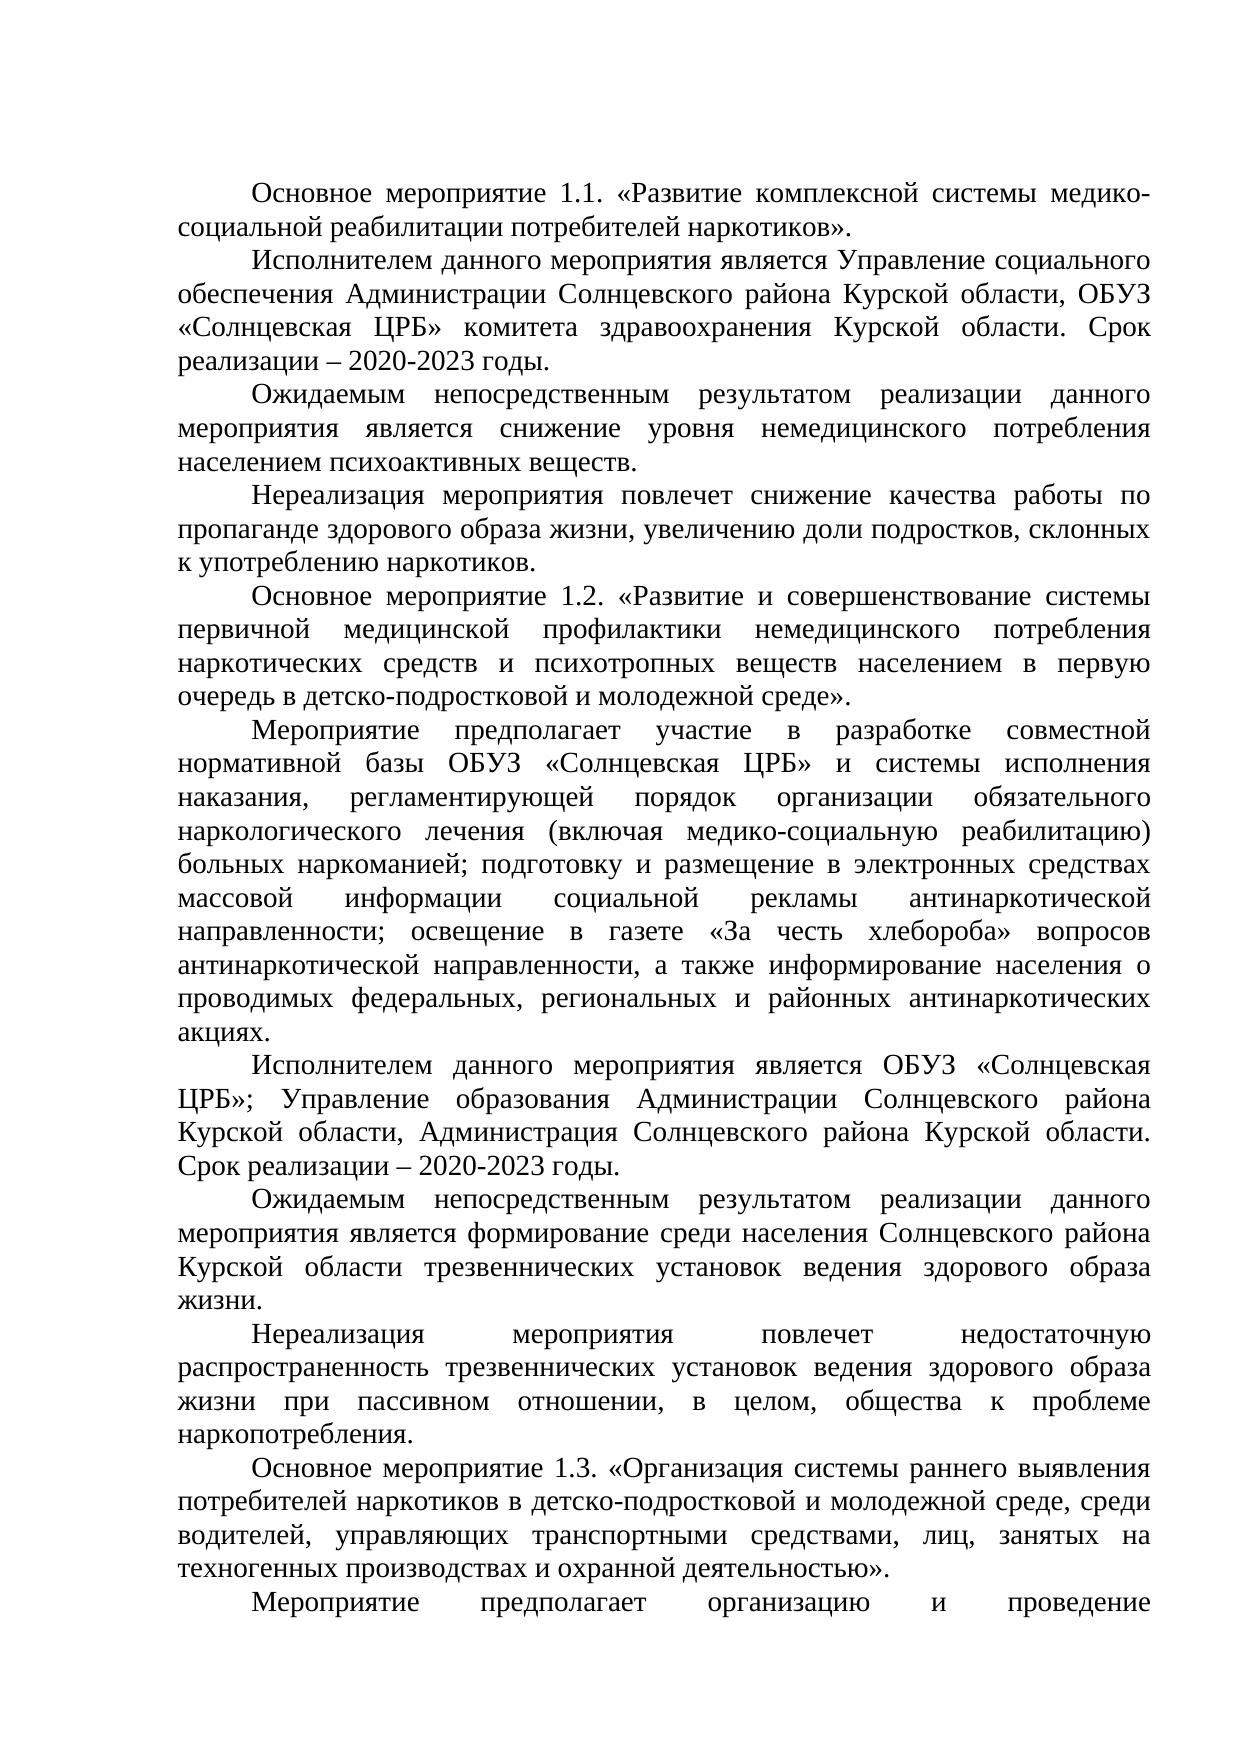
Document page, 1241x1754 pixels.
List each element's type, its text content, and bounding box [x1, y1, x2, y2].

text Нереализация мероприятия повлечет недостаточную распространенность трезвеннических установок ведения здорового образа жизни при пассивном отношении, в целом, общества к проблеме наркопотребления. [177, 1316, 1152, 1450]
text Нереализация мероприятия повлечет снижение качества работы по пропаганде здорового образа жизни, увеличению доли подростков, склонных к употреблению наркотиков. [177, 477, 1152, 578]
text Основное мероприятие 1.3. «Организация системы раннего выявления потребителей наркотиков в детско-подростковой и молодежной среде, среди водителей, управляющих транспортными средствами, лиц, занятых на техногенных производствах и охранной деятельностью». [177, 1450, 1152, 1584]
text Исполнителем данного мероприятия является ОБУЗ «Солнцевская ЦРБ»; Управление образования Администрации Солнцевского района Курской области, Администрация Солнцевского района Курской области. Срок реализации – 2020-2023 годы. [177, 1047, 1152, 1182]
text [177, 1584, 1152, 1618]
text Ожидаемым непосредственным результатом реализации данного мероприятия является снижение уровня немедицинского потребления населением психоактивных веществ. [177, 377, 1152, 477]
text Исполнителем данного мероприятия является Управление социального обеспечения Администрации Солнцевского района Курской области, ОБУЗ «Солнцевская ЦРБ» комитета здравоохранения Курской области. Срок реализации – 2020-2023 годы. [177, 242, 1152, 377]
text Основное мероприятие 1.1. «Развитие комплексной системы медико-социальной реабилитации потребителей наркотиков». [177, 175, 1152, 242]
text Основное мероприятие 1.2. «Развитие и совершенствование системы первичной медицинской профилактики немедицинского потребления наркотических средств и психотропных веществ населением в первую очередь в детско-подростковой и молодежной среде». [177, 578, 1152, 712]
text Ожидаемым непосредственным результатом реализации данного мероприятия является формирование среди населения Солнцевского района Курской области трезвеннических установок ведения здорового образа жизни. [177, 1182, 1152, 1316]
text Мероприятие предполагает участие в разработке совместной нормативной базы ОБУЗ «Солнцевская ЦРБ» и системы исполнения наказания, регламентирующей порядок организации обязательного наркологического лечения (включая медико-социальную реабилитацию) больных наркоманией; подготовку и размещение в электронных средствах массовой информации социальной рекламы антинаркотической направленности; освещение в газете «За честь хлебороба» вопросов антинаркотической направленности, а также информирование населения о проводимых федеральных, региональных и районных антинаркотических акциях. [177, 712, 1152, 1047]
